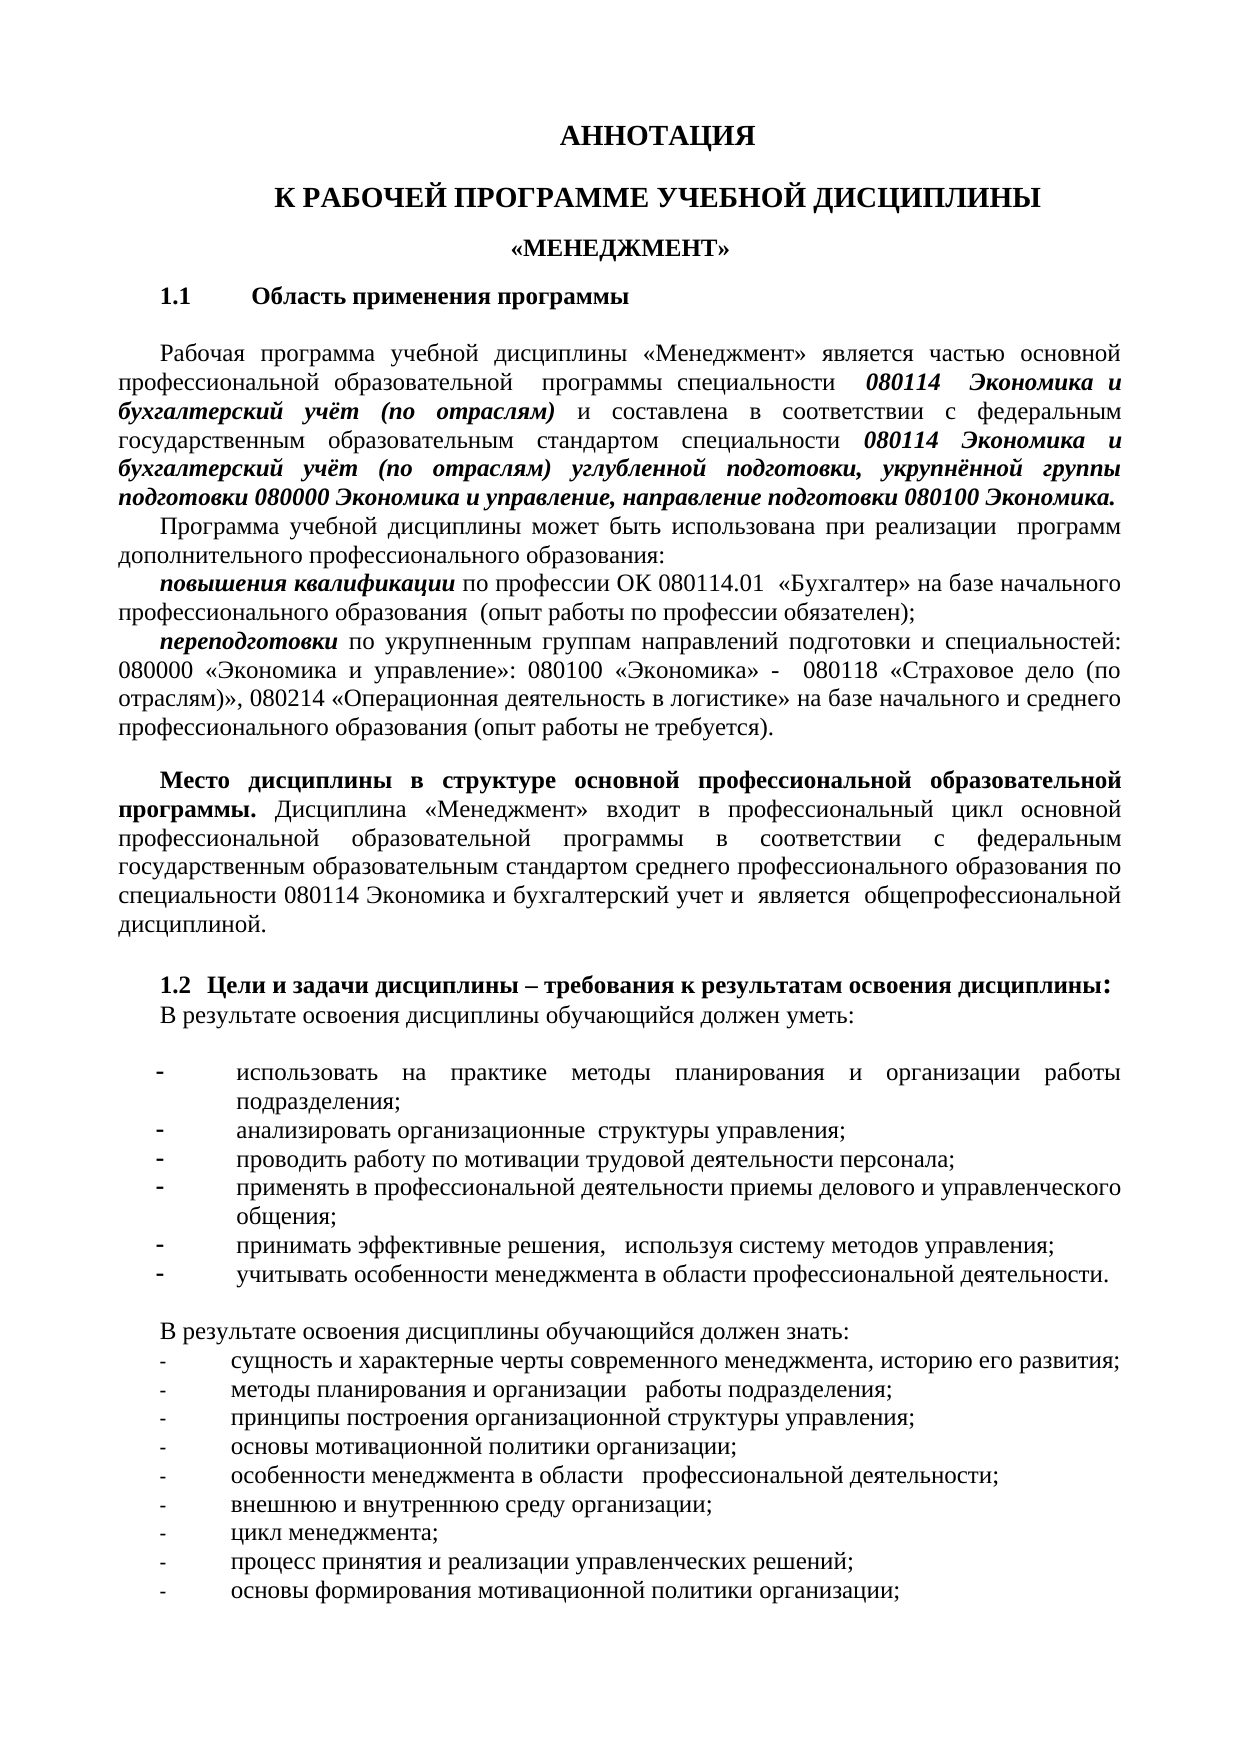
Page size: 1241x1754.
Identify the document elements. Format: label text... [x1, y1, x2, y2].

text В результате освоения дисциплины обучающийся должен знать: [118, 1316, 1122, 1345]
text Место дисциплины в структуре основной профессиональной образовательной программы. Дисциплина «Менеджмент» входит в профессиональный цикл основной профессиональной образовательной программы в соответствии с федеральным государственным образовательным стандартом среднего профессионального образования по специальности 080114 Экономика и бухгалтерский учет и является общепрофессиональной дисциплиной. [118, 765, 1122, 938]
list методы планирования и организации работы подразделения; [159, 1374, 1122, 1402]
text В результате освоения дисциплины обучающийся должен уметь: [118, 1000, 1122, 1029]
text повышения квалификации по профессии ОК 080114.01 «Бухгалтер» на базе начального профессионального образования (опыт работы по профессии обязателен); [118, 568, 1122, 626]
text К РАБОЧЕЙ ПРОГРАММЕ УЧЕБНОЙ ДИСЦИПЛИНЫ [193, 180, 1122, 214]
list Цели и задачи дисциплины – требования к результатам освоения дисциплины: [118, 966, 1122, 1000]
list цикл менеджмента; [159, 1517, 1122, 1546]
list применять в профессиональной деятельности приемы делового и управленческого общения; [156, 1172, 1122, 1230]
list внешнюю и внутреннюю среду организации; [159, 1489, 1122, 1517]
list Область применения программы [118, 281, 1122, 310]
list учитывать особенности менеджмента в области профессиональной деятельности. [156, 1259, 1122, 1287]
text АННОТАЦИЯ [193, 118, 1122, 152]
list принимать эффективные решения, используя систему методов управления; [156, 1230, 1122, 1259]
list сущность и характерные черты современного менеджмента, историю его развития; [159, 1345, 1122, 1374]
text Программа учебной дисциплины может быть использована при реализации программ дополнительного профессионального образования: [118, 511, 1122, 568]
list анализировать организационные структуры управления; [156, 1115, 1122, 1144]
list использовать на практике методы планирования и организации работы подразделения; [156, 1057, 1122, 1115]
list особенности менеджмента в области профессиональной деятельности; [159, 1460, 1122, 1489]
list процесс принятия и реализации управленческих решений; [159, 1546, 1122, 1575]
text переподготовки по укрупненным группам направлений подготовки и специальностей: 080000 «Экономика и управление»: 080100 «Экономика» - 080118 «Страховое дело (по отраслям)», 080214 «Операционная деятельность в логистике» на базе начального и среднего профессионального образования (опыт работы не требуется). [118, 626, 1122, 741]
list принципы построения организационной структуры управления; [159, 1402, 1122, 1431]
list проводить работу по мотивации трудовой деятельности персонала; [156, 1144, 1122, 1172]
list основы формирования мотивационной политики организации; [159, 1575, 1122, 1604]
list основы мотивационной политики организации; [159, 1431, 1122, 1460]
text Рабочая программа учебной дисциплины «Менеджмент» является частью основной профессиональной образовательной программы специальности 080114 Экономика и бухгалтерский учёт (по отраслям) и составлена в соответствии с федеральным государственным образовательным стандартом специальности 080114 Экономика и бухгалтерский учёт (по отраслям) углубленной подготовки, укрупнённой группы подготовки 080000 Экономика и управление, направление подготовки 080100 Экономика. [118, 338, 1122, 511]
text «МЕНЕДЖМЕНТ» [118, 233, 1122, 262]
